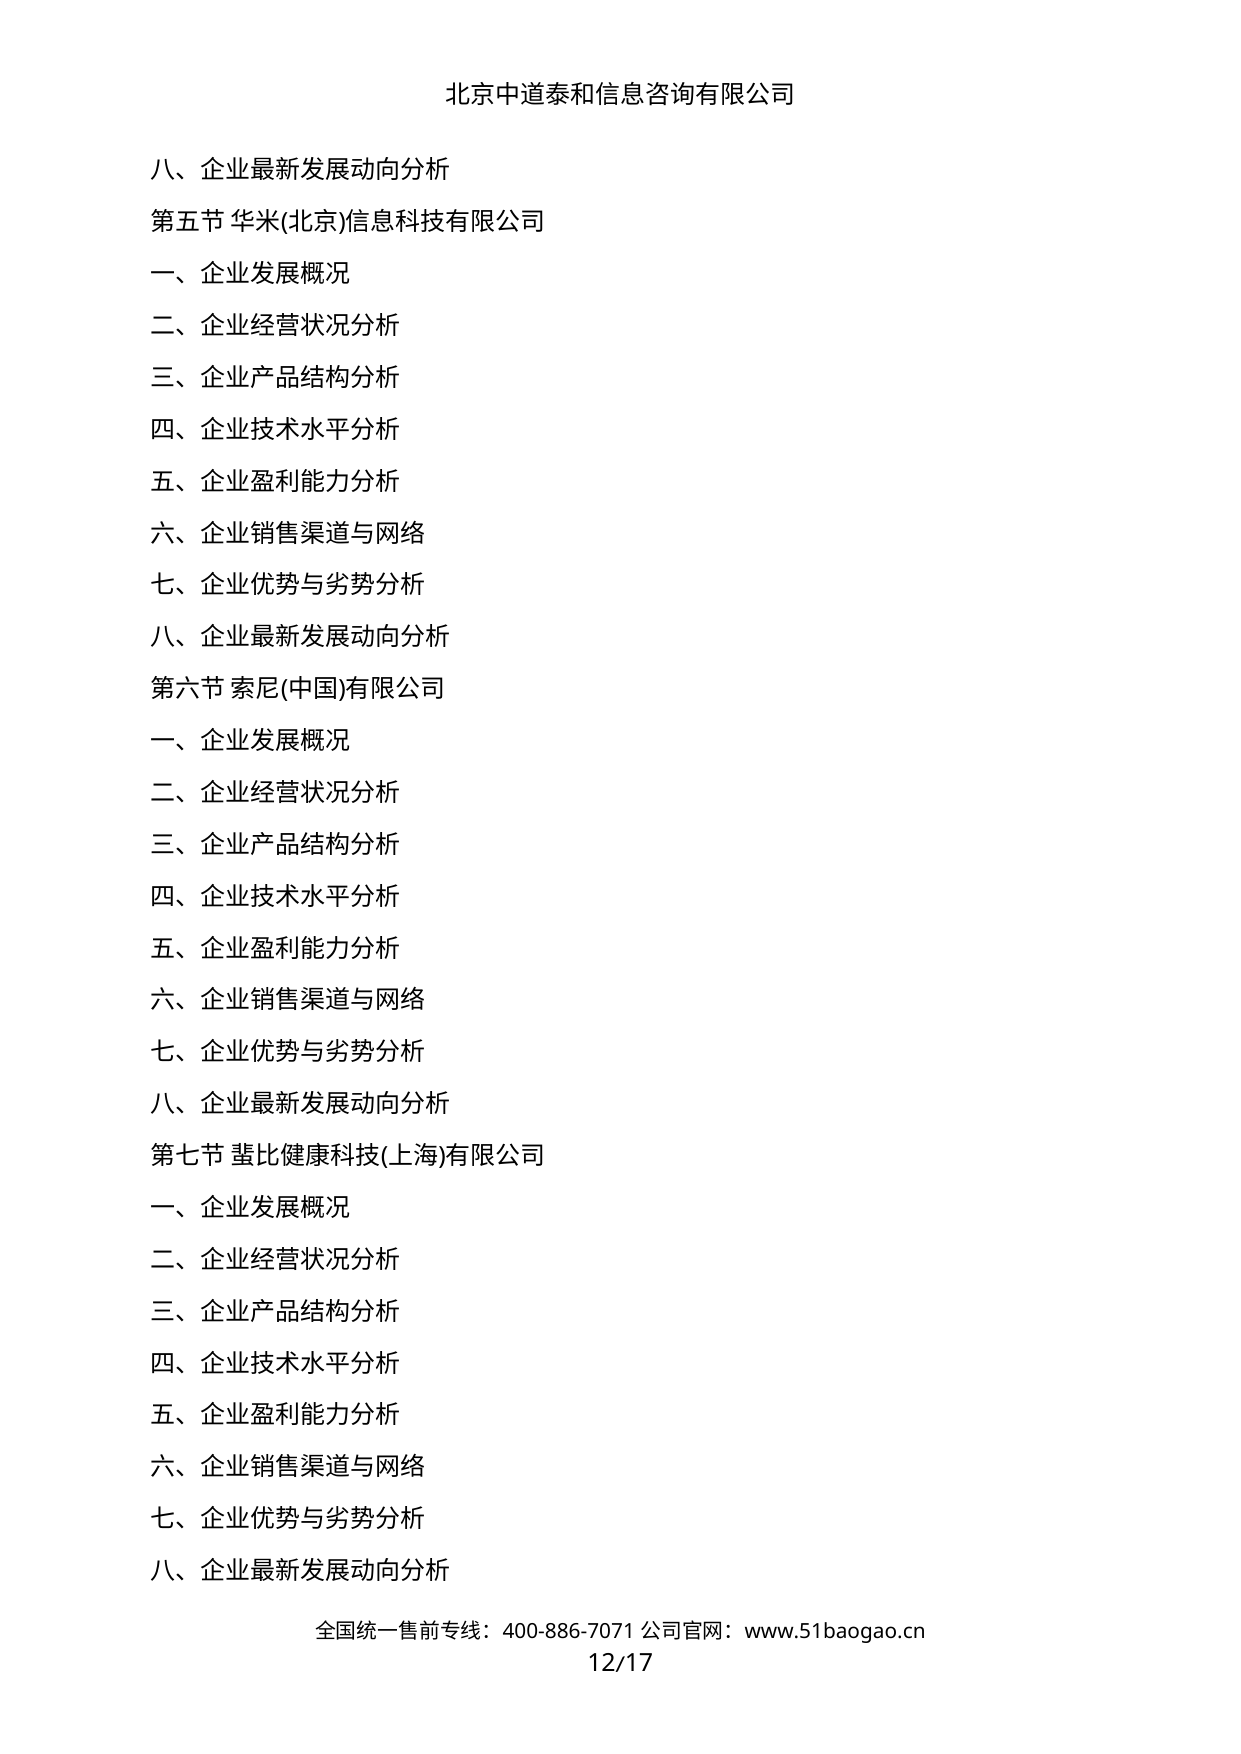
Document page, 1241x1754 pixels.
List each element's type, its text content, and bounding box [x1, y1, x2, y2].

text 一、企业发展概况 [150, 1187, 1090, 1224]
text 一、企业发展概况 [150, 721, 1090, 757]
text 六、企业销售渠道与网络 [150, 980, 1090, 1016]
text 三、企业产品结构分析 [150, 1291, 1090, 1327]
text 第五节 华米(北京)信息科技有限公司 [150, 202, 1090, 238]
text 八、企业最新发展动向分析 [150, 1084, 1090, 1120]
text 七、企业优势与劣势分析 [150, 565, 1090, 601]
text 八、企业最新发展动向分析 [150, 150, 1090, 186]
text 二、企业经营状况分析 [150, 306, 1090, 342]
text 五、企业盈利能力分析 [150, 1395, 1090, 1431]
text 一、企业发展概况 [150, 254, 1090, 290]
text 六、企业销售渠道与网络 [150, 513, 1090, 549]
text 七、企业优势与劣势分析 [150, 1032, 1090, 1068]
text 第六节 索尼(中国)有限公司 [150, 669, 1090, 705]
text 三、企业产品结构分析 [150, 824, 1090, 861]
text 六、企业销售渠道与网络 [150, 1447, 1090, 1483]
text 四、企业技术水平分析 [150, 1343, 1090, 1379]
text 第七节 蜚比健康科技(上海)有限公司 [150, 1136, 1090, 1172]
text 二、企业经营状况分析 [150, 1239, 1090, 1276]
text 四、企业技术水平分析 [150, 409, 1090, 446]
text 八、企业最新发展动向分析 [150, 617, 1090, 653]
text 七、企业优势与劣势分析 [150, 1499, 1090, 1535]
text 二、企业经营状况分析 [150, 772, 1090, 809]
text 四、企业技术水平分析 [150, 876, 1090, 912]
text 八、企业最新发展动向分析 [150, 1551, 1090, 1587]
text 三、企业产品结构分析 [150, 357, 1090, 394]
text 五、企业盈利能力分析 [150, 461, 1090, 497]
text 五、企业盈利能力分析 [150, 928, 1090, 964]
